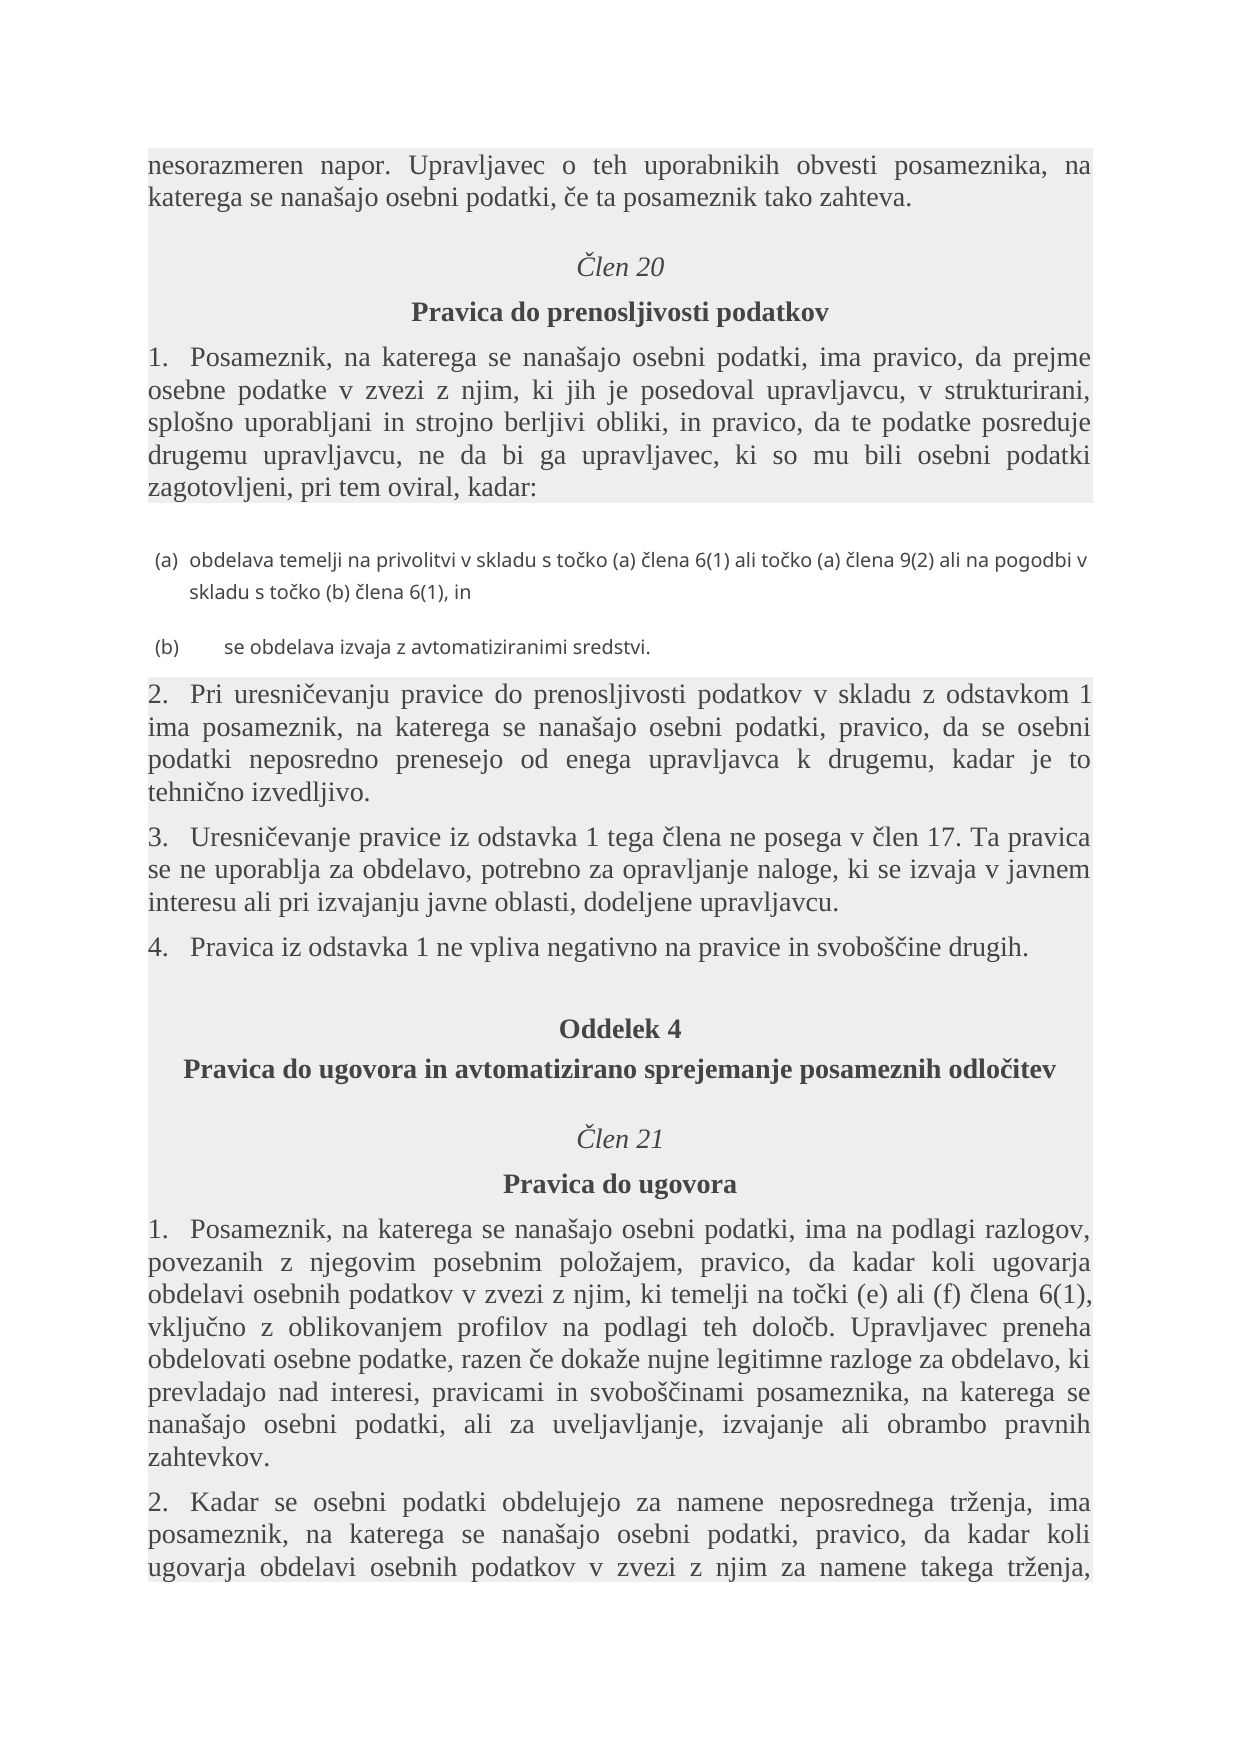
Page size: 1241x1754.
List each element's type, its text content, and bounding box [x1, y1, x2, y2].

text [148, 1485, 1093, 1582]
text 3. Uresničevanje pravice iz odstavka 1 tega člena ne posega v člen 17. Ta pravica se ne uporablja za obdelavo, potrebno za opravljanje naloge, ki se izvaja v javnem interesu ali pri izvajanju javne oblasti, dodeljene upravljavcu. [148, 820, 1093, 917]
text Člen 20 [148, 250, 1093, 283]
text Člen 21 [148, 1122, 1093, 1155]
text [148, 148, 1093, 213]
text Oddelek 4 [148, 1012, 1093, 1045]
table_header (a) [148, 525, 180, 609]
table_header (b) [148, 612, 215, 663]
table_header obdelava temelji na privolitvi v skladu s točko (a) člena 6(1) ali točko (a) člena 9(2) ali na pogodbi v skladu s točko (b) člena 6(1), in [182, 525, 1091, 609]
text Pravica do prenosljivosti podatkov [148, 295, 1093, 328]
text Pravica do ugovora [148, 1167, 1093, 1200]
text 4. Pravica iz odstavka 1 ne vpliva negativno na pravice in svoboščine drugih. [148, 930, 1093, 962]
text 2. Pri uresničevanju pravice do prenosljivosti podatkov v skladu z odstavkom 1 ima posameznik, na katerega se nanašajo osebni podatki, pravico, da se osebni podatki neposredno prenesejo od enega upravljavca k drugemu, kadar je to tehnično izvedljivo. [148, 677, 1093, 807]
text Pravica do ugovora in avtomatizirano sprejemanje posameznih odločitev [148, 1052, 1093, 1085]
table_header se obdelava izvaja z avtomatiziranimi sredstvi. [217, 612, 1091, 663]
text 1. Posameznik, na katerega se nanašajo osebni podatki, ima na podlagi razlogov, povezanih z njegovim posebnim položajem, pravico, da kadar koli ugovarja obdelavi osebnih podatkov v zvezi z njim, ki temelji na točki (e) ali (f) člena 6(1), vključno z oblikovanjem profilov na podlagi teh določb. Upravljavec preneha obdelovati osebne podatke, razen če dokaže nujne legitimne razloge za obdelavo, ki prevladajo nad interesi, pravicami in svoboščinami posameznika, na katerega se nanašajo osebni podatki, ali za uveljavljanje, izvajanje ali obrambo pravnih zahtevkov. [148, 1212, 1093, 1472]
text 1. Posameznik, na katerega se nanašajo osebni podatki, ima pravico, da prejme osebne podatke v zvezi z njim, ki jih je posedoval upravljavcu, v strukturirani, splošno uporabljani in strojno berljivi obliki, in pravico, da te podatke posreduje drugemu upravljavcu, ne da bi ga upravljavec, ki so mu bili osebni podatki zagotovljeni, pri tem oviral, kadar: [148, 340, 1093, 503]
